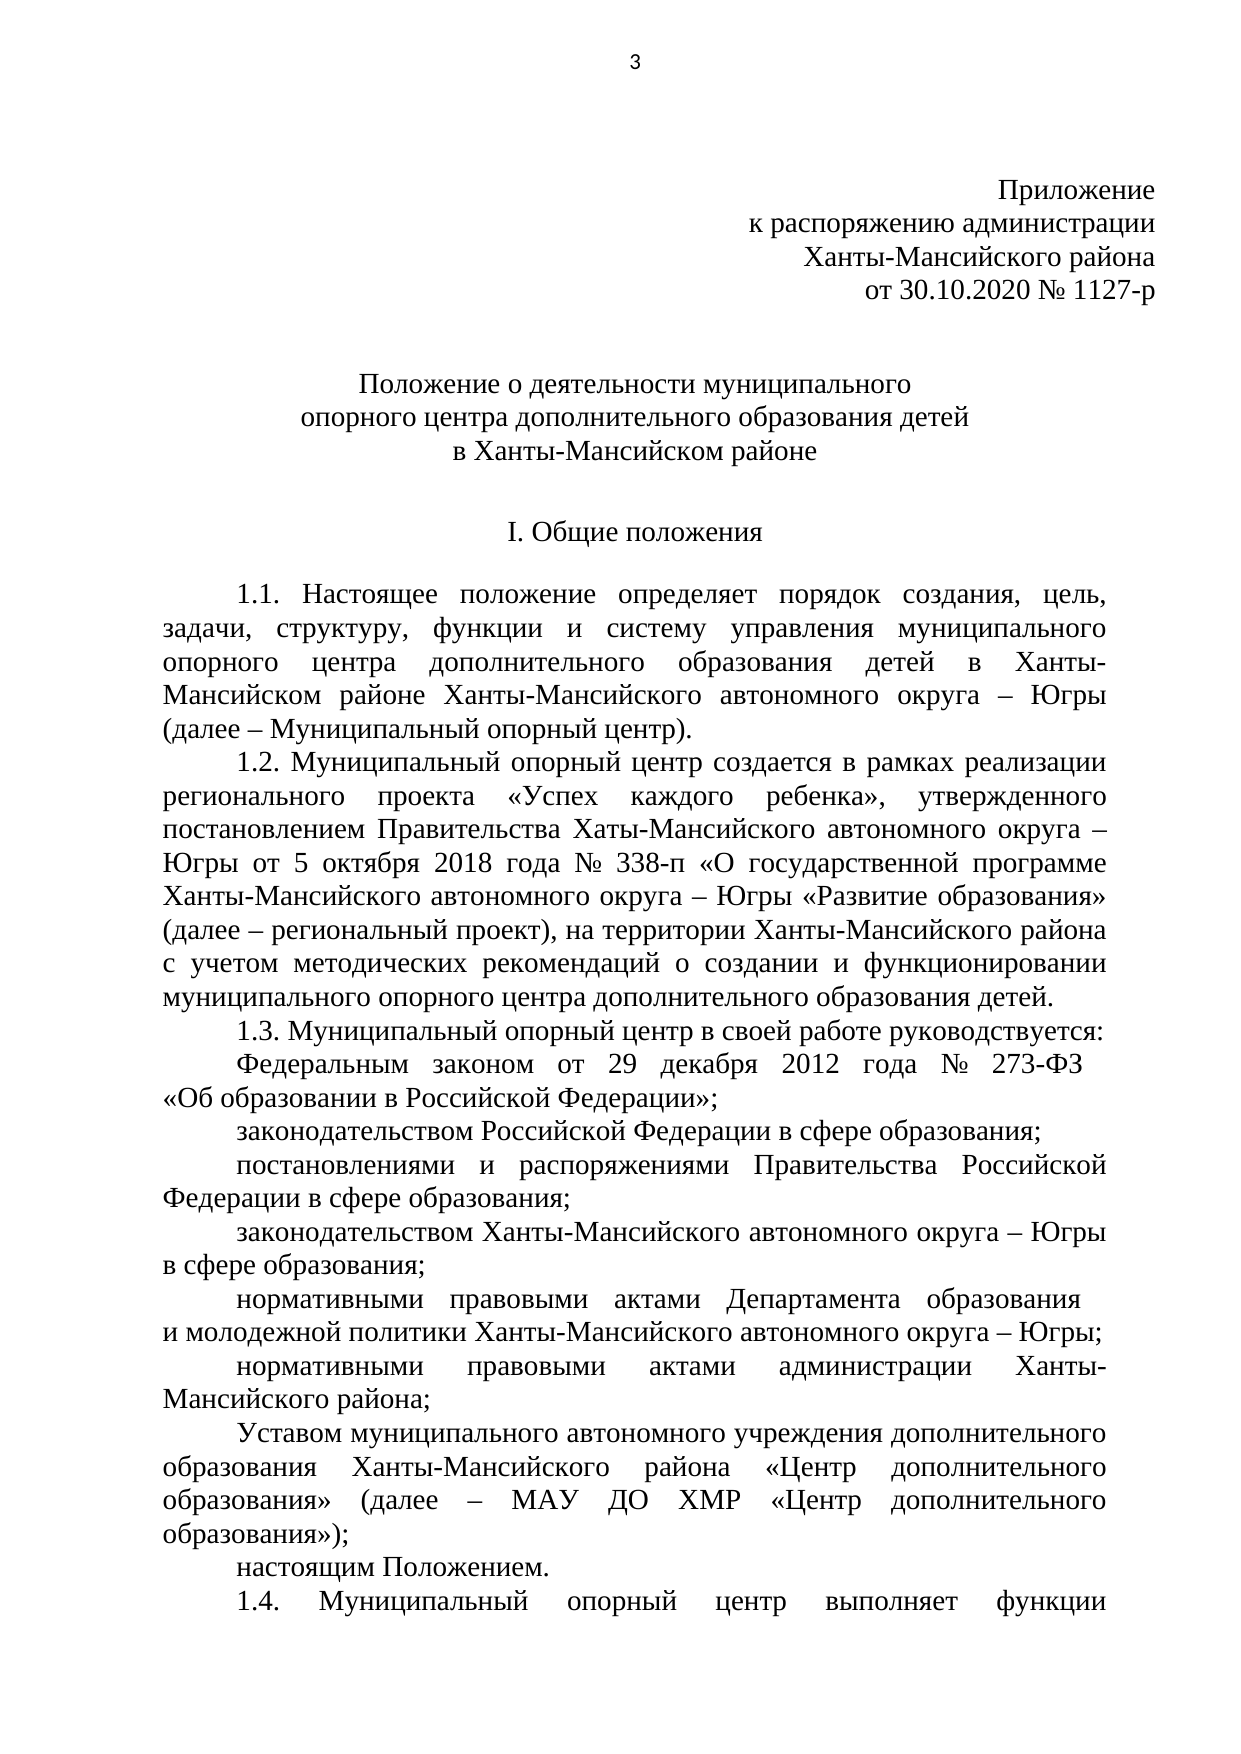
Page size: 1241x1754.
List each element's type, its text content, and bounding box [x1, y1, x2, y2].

text 1.3. Муниципальный опорный центр в своей работе руководствуется: [162, 1013, 1107, 1046]
text законодательством Российской Федерации в сфере образования; [162, 1113, 1107, 1147]
list Общие положения [162, 514, 1107, 548]
text опорного центра дополнительного образования детей [162, 399, 1107, 433]
text нормативными правовыми актами Департамента образования и молодежной политики Ханты-Мансийского автономного округа – Югры; [162, 1281, 1107, 1348]
text нормативными правовыми актами администрации Ханты-Мансийского района; [162, 1348, 1107, 1415]
table_header Приложение к распоряжению администрации Ханты-Мансийского района от 30.10.2020 № 1127-р [679, 172, 1166, 339]
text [162, 1583, 1107, 1616]
text постановлениями и распоряжениями Правительства Российской Федерации в сфере образования; [162, 1147, 1107, 1214]
text Положение о деятельности муниципального [162, 366, 1107, 399]
text законодательством Ханты-Мансийского автономного округа – Югры в сфере образования; [162, 1214, 1107, 1281]
text настоящим Положением. [162, 1549, 1107, 1583]
text Федеральным законом от 29 декабря 2012 года № 273-ФЗ «Об образовании в Российской Федерации»; [162, 1046, 1107, 1113]
text 1.2. Муниципальный опорный центр создается в рамках реализации регионального проекта «Успех каждого ребенка», утвержденного постановлением Правительства Хаты-Мансийского автономного округа – Югры от 5 октября 2018 года № 338-п «О государственной программе Ханты-Мансийского автономного округа – Югры «Развитие образования» (далее – региональный проект), на территории Ханты-Мансийского района с учетом методических рекомендаций о создании и функционировании муниципального опорного центра дополнительного образования детей. [162, 744, 1107, 1013]
text 1.1. Настоящее положение определяет порядок создания, цель, задачи, структуру, функции и систему управления муниципального опорного центра дополнительного образования детей в Ханты-Мансийском районе Ханты-Мансийского автономного округа – Югры (далее – Муниципальный опорный центр). [162, 577, 1107, 744]
text Уставом муниципального автономного учреждения дополнительного образования Ханты-Мансийского района «Центр дополнительного образования» (далее – МАУ ДО ХМР «Центр дополнительного образования»); [162, 1415, 1107, 1549]
text в Ханты-Мансийском районе [162, 433, 1107, 466]
